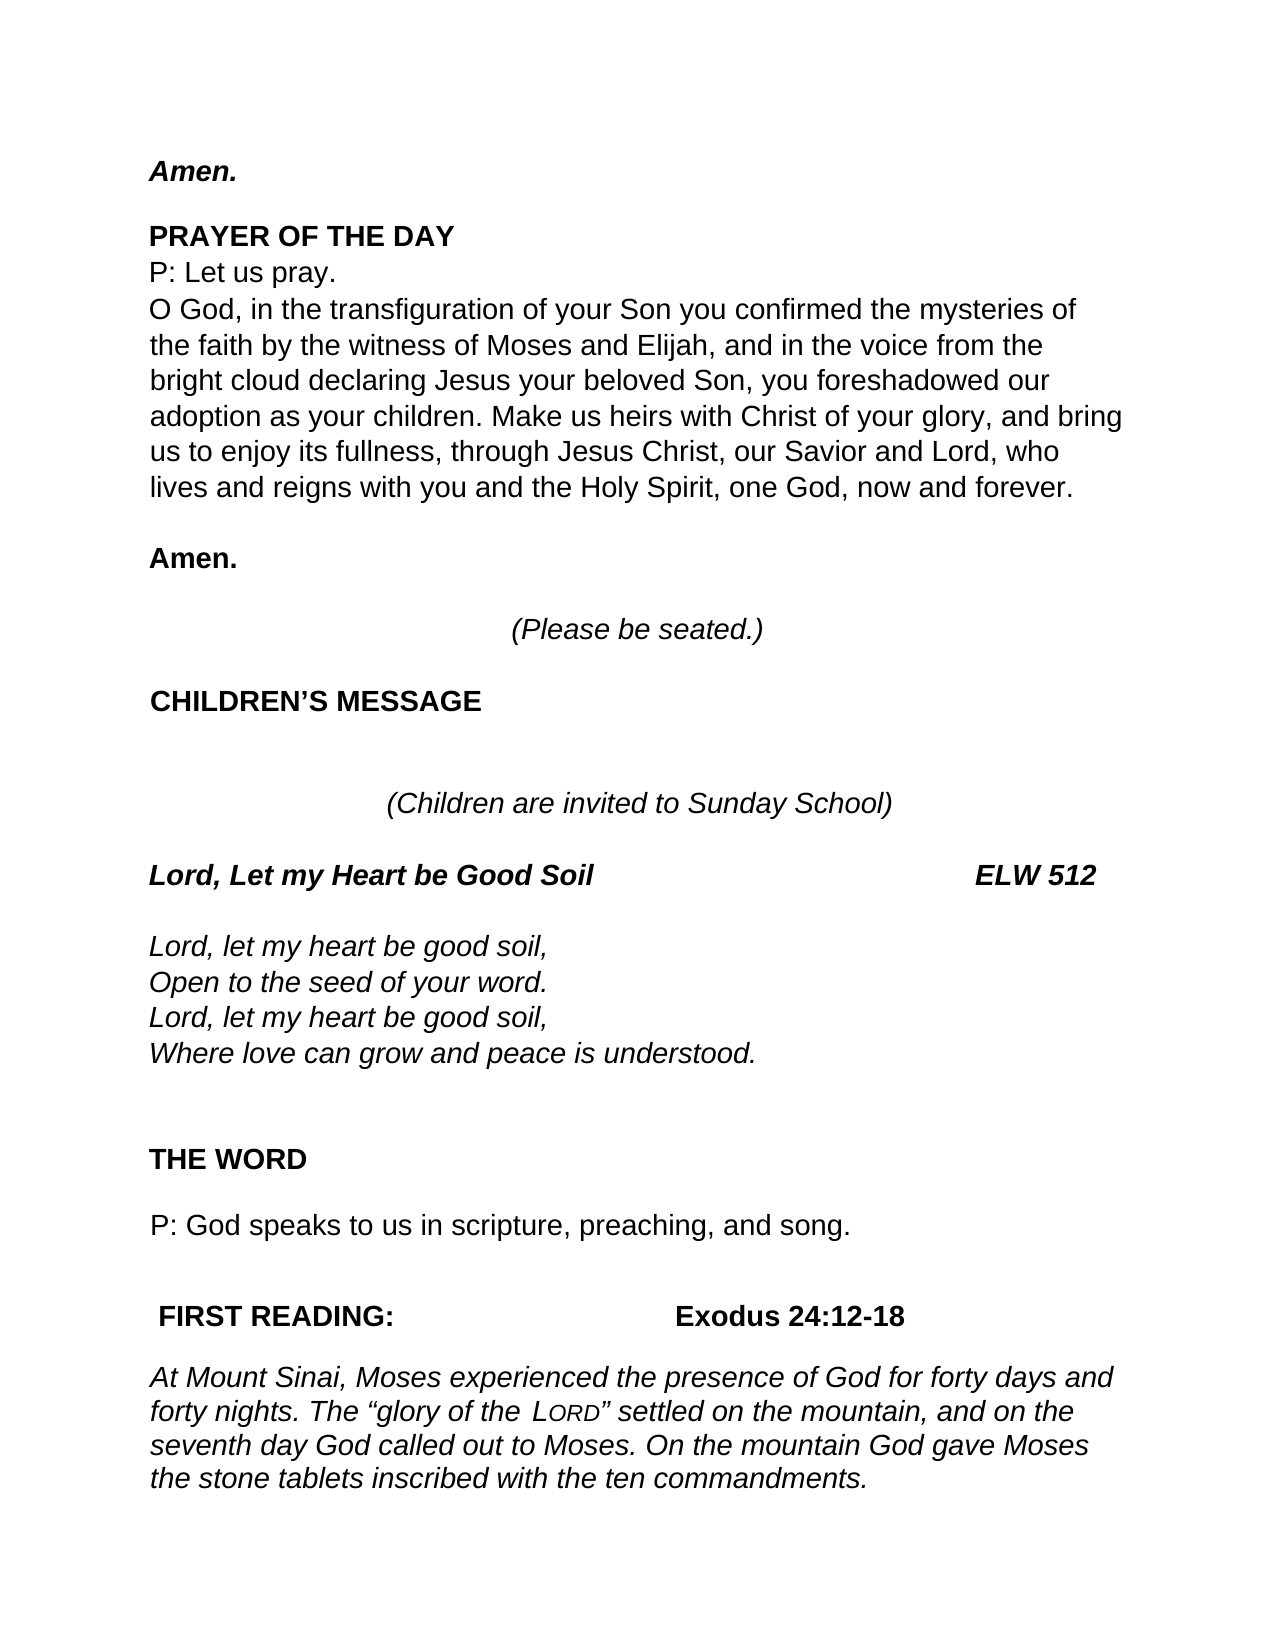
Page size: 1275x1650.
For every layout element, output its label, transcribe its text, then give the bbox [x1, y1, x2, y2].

text (Please be seated.) [150, 612, 1125, 645]
text PRAYER OF THE DAY [148, 219, 1125, 253]
text Open to the seed of your word. [148, 965, 1125, 998]
text Amen. [148, 153, 1125, 187]
text CHILDREN’S MESSAGE [150, 684, 1125, 717]
text Lord, let my heart be good soil, [148, 929, 1125, 963]
text P: Let us pray. [148, 255, 1125, 288]
text Lord, Let my Heart be Good Soil ELW 512 [148, 858, 1125, 892]
text P: God speaks to us in scripture, preaching, and song. [150, 1208, 1125, 1242]
text Amen. [148, 541, 1125, 574]
subtitle FIRST READING: Exodus 24:12-18 [150, 1299, 1125, 1333]
text At Mount Sinai, Moses experienced the presence of God for forty days and forty nights. The “glory of the Lord” settled on the mountain, and on the seventh day God called out to Moses. On the mountain God gave Moses the stone tablets inscribed with the ten commandments. [150, 1361, 1125, 1495]
text THE WORD [148, 1142, 1125, 1176]
text Lord, let my heart be good soil, [148, 1000, 1125, 1034]
text (Children are invited to Sunday School) [158, 786, 1125, 820]
text O God, in the transfiguration of your Son you confirmed the mysteries of the faith by the witness of Moses and Elijah, and in the voice from the bright cloud declaring Jesus your beloved Son, you foreshadowed our adoption as your children. Make us heirs with Christ of your glory, and bring us to enjoy its fullness, through Jesus Christ, our Savior and Lord, who lives and reigns with you and the Holy Spirit, one God, now and forever. [148, 292, 1125, 503]
text Where love can grow and peace is understood. [148, 1036, 1125, 1069]
